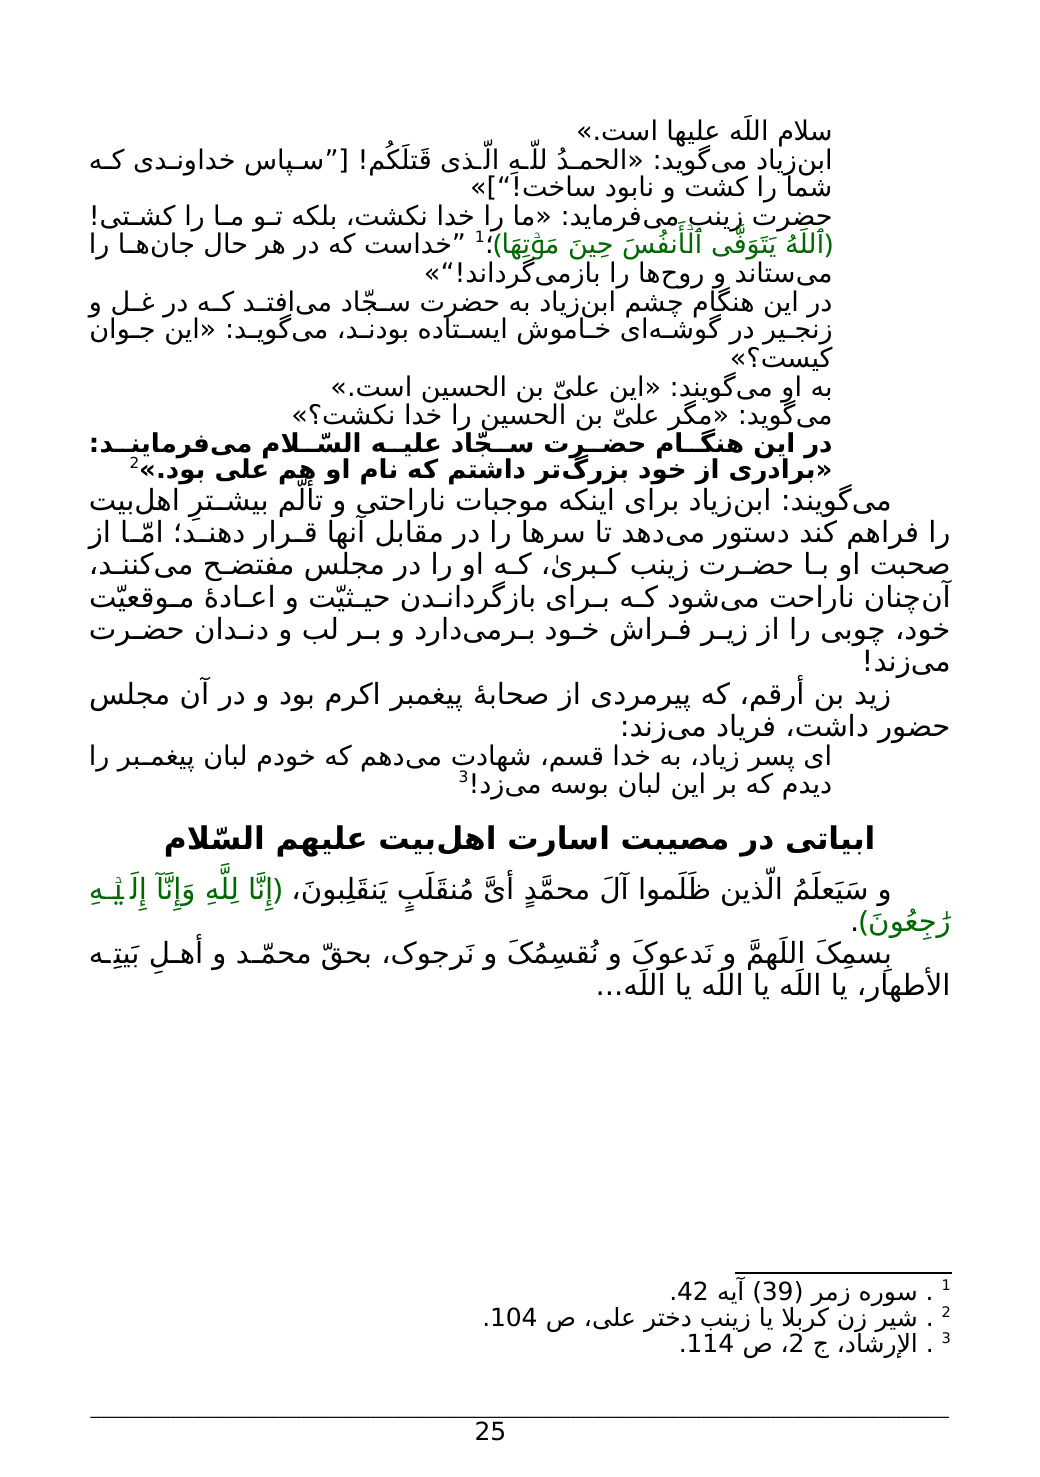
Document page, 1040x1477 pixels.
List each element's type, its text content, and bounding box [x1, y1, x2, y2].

text می‌گوید: «مگر علیّ بن الحسین را خدا نکشت؟» [89, 402, 833, 430]
text در این هنگام حضرت سجّاد علیه السّلام می‌فرمایند: «برادری از خود بزرگ‌تر داشتم که نام او هم علی بود.» [89, 430, 833, 485]
text به او می‌گویند: «این علیّ بن الحسین است.» [89, 374, 833, 402]
text حضرت زینب می‌فرماید: «ما را خدا نکشت، بلکه تو ما را کشتی! ﴿ٱللَهُ يَتَوَفَّى ٱلۡأَنفُسَ حِينَ مَوۡتِهَا﴾؛ ”خداست که در هر حال جان‌ها را می‌ستاند و روح‌ها را بازمی‌گرداند!“» [89, 203, 833, 288]
text و سَیَعلَمُ الّذین ظَلَموا آلَ محمَّدٍ أیَّ مُنقَلَبٍ یَنقَلِبونَ، ﴿إِنَّا لِلَّهِ وَإِنَّآ إِلَيۡهِ رَٰجِعُونَ﴾. [89, 873, 951, 938]
text سلام اللَه علیها است.» [89, 118, 833, 146]
text بِسمِکَ اللَهمَّ و نَدعوکَ و نُقسِمُکَ و نَرجوک، بحقّ محمّد و أهلِ بَیتِه الأطهار، یا اللَه یا اللَه یا اللَه... [89, 938, 951, 1002]
text می‌گویند: ابن‌زیاد برای اینکه موجبات ناراحتی و تألّم بیشترِ اهل‌بیت را فراهم کند دستور می‌دهد تا سرها را در مقابل آنها قرار دهند؛ امّا از صحبت او با حضرت زینب کبریٰ، که او را در مجلس مفتضح می‌کنند، آن‌چنان ناراحت می‌شود که برای بازگرداندن حیثیّت و اعادۀ موقعیّت خود، چوبی را از زیر فراش خود برمی‌دارد و بر لب و دندان حضرت می‌زند! [89, 485, 951, 678]
text در این هنگام چشم ابن‌زیاد به حضرت سجّاد می‌افتد که در غل و زنجیر در گوشه‌ای خاموش ایستاده بودند، می‌گوید: «این جوان کیست؟» [89, 288, 833, 374]
text زید بن أرقم، که پیرمردی از صحابۀ پیغمبر اکرم بود و در آن مجلس حضور داشت، فریاد می‌زند: [89, 678, 951, 743]
text ای پسر زیاد، به خدا قسم، شهادت می‌دهم که خودم لبان پیغمبر را دیدم که بر این لبان بوسه می‌زد! [89, 743, 833, 800]
subtitle ابیاتی در مصیبت اسارت اهل‌بیت علیهم السّلام [89, 821, 951, 857]
text ابن‌زیاد می‌گوید: «الحمدُ للّهِ الّذی قَتلَکُم! [”سپاس خداوندی که شما را کشت و نابود ساخت!“]» [89, 146, 833, 203]
